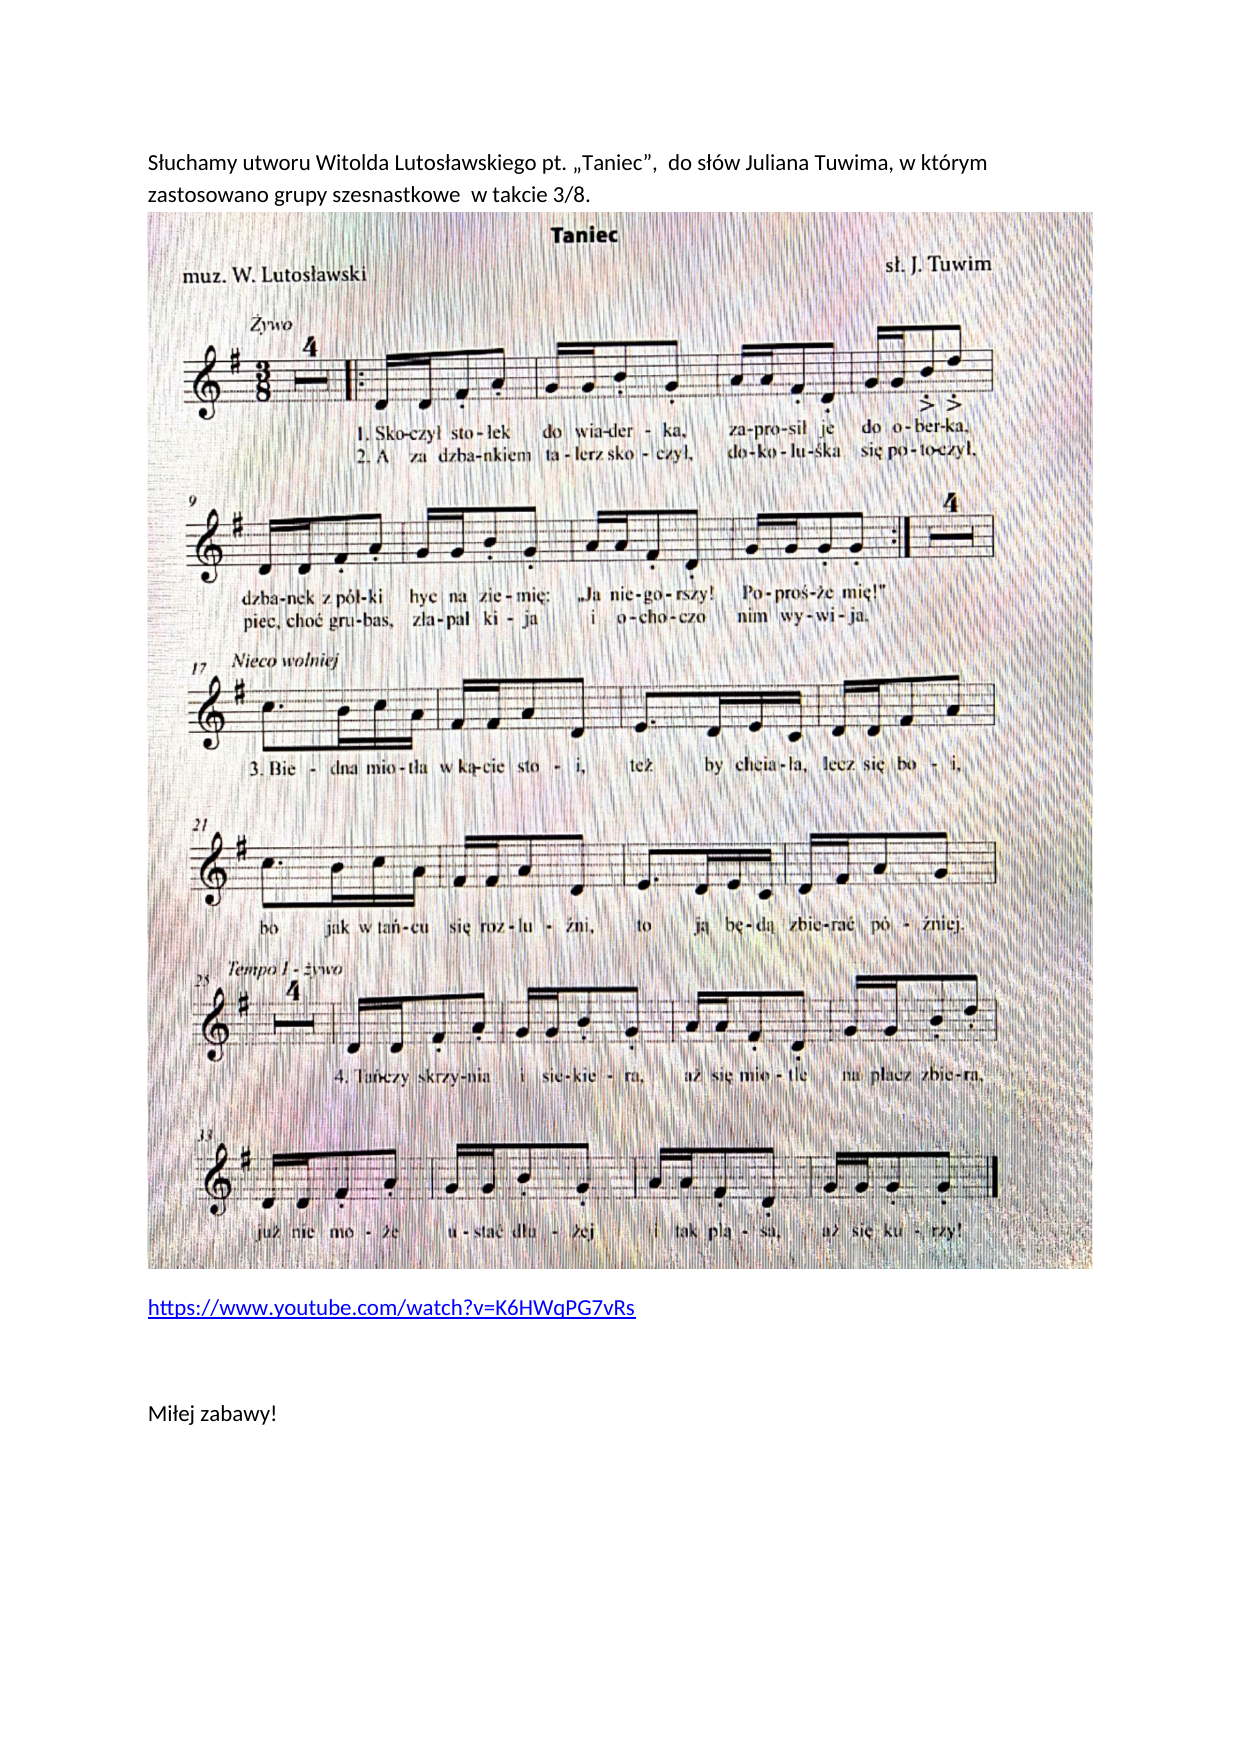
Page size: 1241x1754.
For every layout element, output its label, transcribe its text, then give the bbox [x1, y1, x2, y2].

text Słuchamy utworu Witolda Lutosławskiego pt. „Taniec”, do słów Juliana Tuwima, w którym zastosowano grupy szesnastkowe w takcie 3/8. [148, 148, 1093, 212]
text https://www.youtube.com/watch?v=K6HWqPG7vRs [148, 1293, 1093, 1321]
picture [147, 212, 1093, 1269]
text Miłej zabawy! [148, 1399, 1093, 1427]
